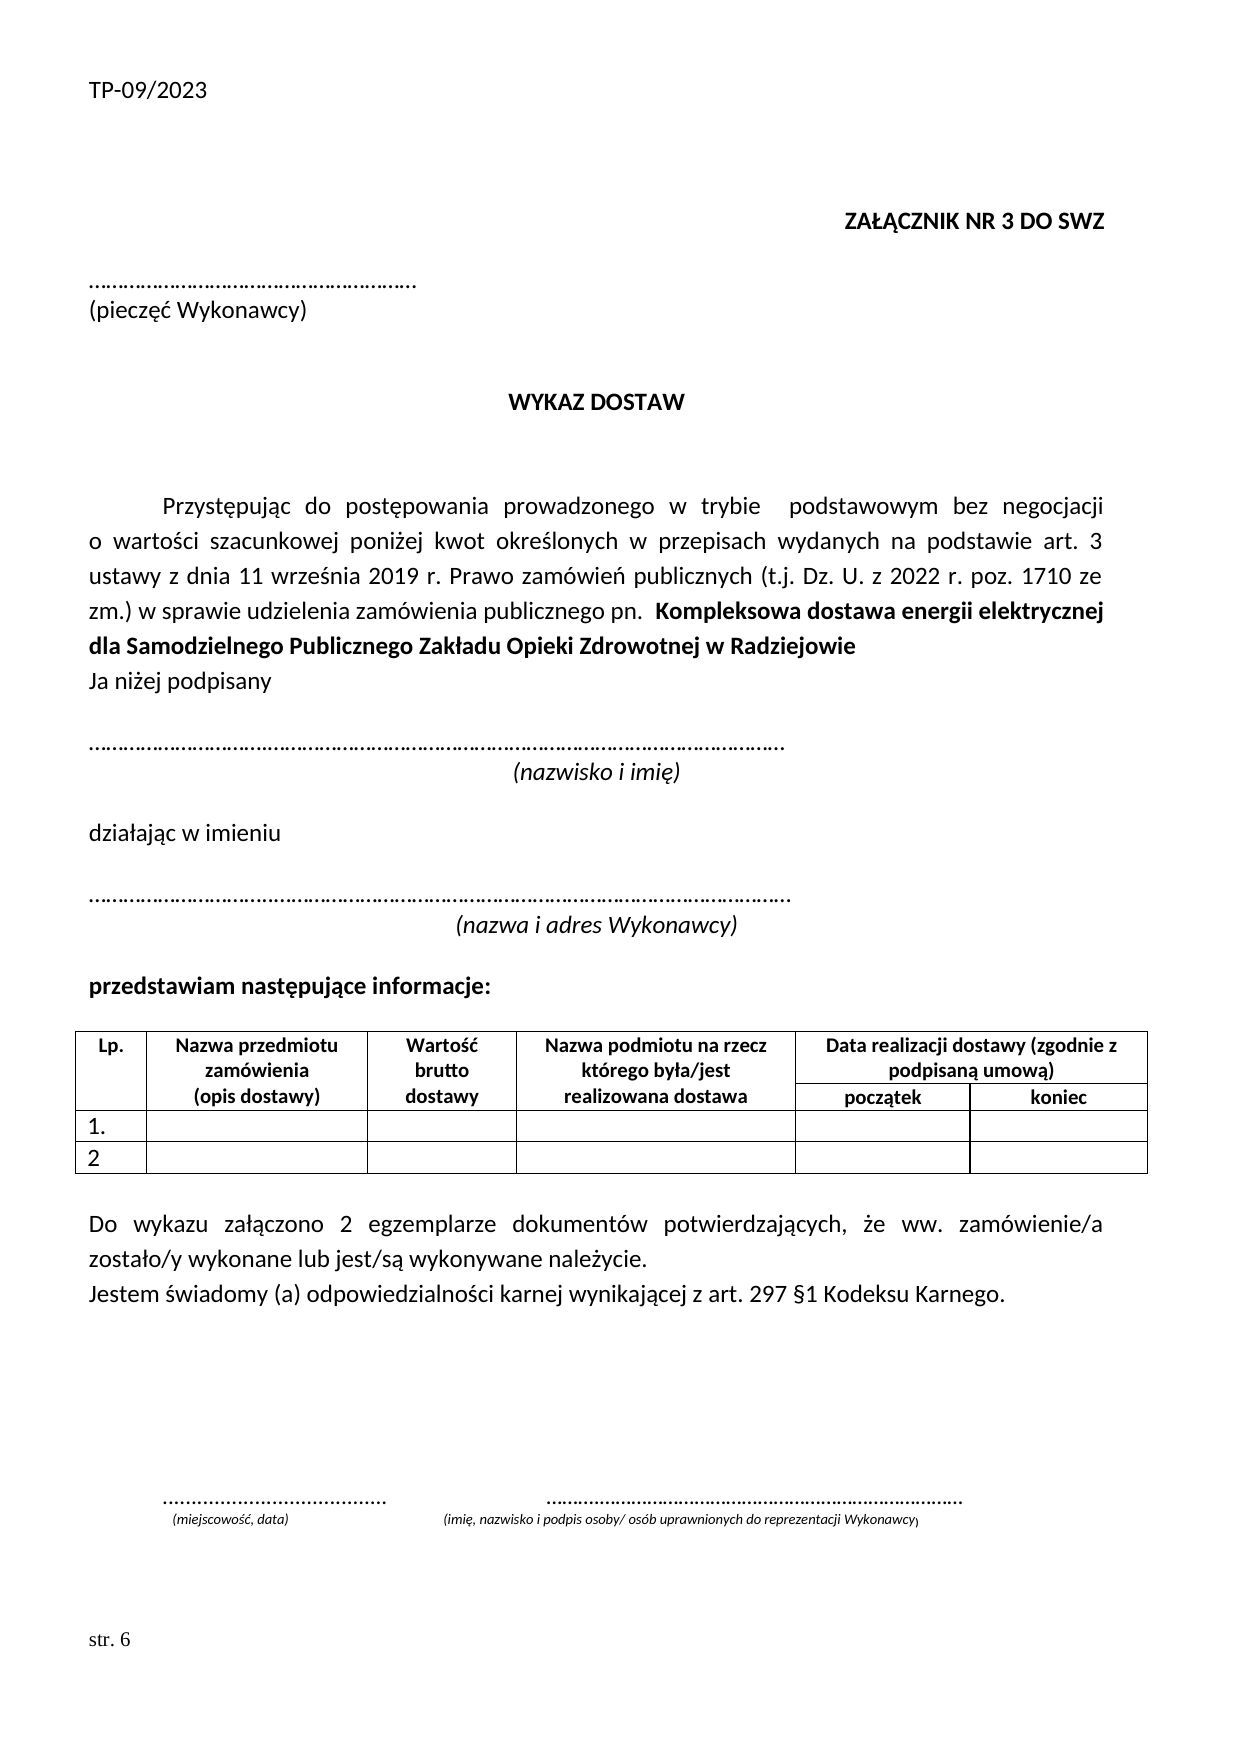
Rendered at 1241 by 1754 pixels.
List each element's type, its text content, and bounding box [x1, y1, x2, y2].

text WYKAZ DOSTAW [89, 386, 1104, 416]
text (pieczęć Wykonawcy) [89, 294, 1104, 325]
text przedstawiam następujące informacje: [89, 970, 1104, 1001]
table_cell [147, 1142, 367, 1173]
table_header Nazwa podmiotu na rzecz którego była/jest realizowana dostawa [517, 1032, 795, 1109]
text Do wykazu załączono 2 egzemplarze dokumentów potwierdzających, że ww. zamówienie/a zostało/y wykonane lub jest/są wykonywane należycie. [89, 1209, 1104, 1274]
text działając w imieniu [89, 817, 1104, 848]
text Jestem świadomy (a) odpowiedzialności karnej wynikającej z art. 297 §1 Kodeksu Karnego. [89, 1279, 1104, 1309]
table_cell [971, 1111, 1147, 1141]
text ZAŁĄCZNIK NR 3 DO SWZ [89, 205, 1104, 236]
text (nazwisko i imię) [89, 756, 1104, 787]
table_header Lp. [76, 1032, 146, 1109]
text …………………………..……………………………………………………………………………… [89, 878, 1104, 909]
table_cell początek [796, 1084, 969, 1109]
table_cell 2 [76, 1142, 146, 1173]
table_cell [796, 1142, 969, 1173]
text Przystępując do postępowania prowadzonego w trybie podstawowym bez negocjacji o wartości szacunkowej poniżej kwot określonych w przepisach wydanych na podstawie art. 3 ustawy z dnia 11 września 2019 r. Prawo zamówień publicznych (t.j. Dz. U. z 2022 r. poz. 1710 ze zm.) w sprawie udzielenia zamówienia publicznego pn. Kompleksowa dostawa energii elektrycznej dla Samodzielnego Publicznego Zakładu Opieki Zdrowotnej w Radziejowie [89, 490, 1104, 660]
table_header Wartość brutto dostawy [368, 1032, 516, 1109]
text (nazwa i adres Wykonawcy) [89, 909, 1104, 939]
table_cell koniec [971, 1084, 1147, 1109]
table_cell [517, 1111, 795, 1141]
text (miejscowość, data) (imię, nazwisko i podpis osoby/ osób uprawnionych do reprezentacji Wykonawcy) [89, 1510, 1104, 1540]
table_cell [517, 1142, 795, 1173]
table_cell 1. [76, 1111, 146, 1141]
text ………………………………………………… [89, 264, 1104, 294]
table_cell [971, 1142, 1147, 1173]
table_cell [147, 1111, 367, 1141]
table_cell [368, 1111, 516, 1141]
text ………………………….……………………………………………………………………………… [89, 726, 1104, 756]
text Ja niżej podpisany [89, 665, 1104, 695]
table_header Nazwa przedmiotu zamówienia (opis dostawy) [147, 1032, 367, 1109]
table_cell [796, 1111, 969, 1141]
text ....................................... ……….…………………………………………………………… [89, 1482, 1104, 1510]
table_cell [368, 1142, 516, 1173]
table_header Data realizacji dostawy (zgodnie z podpisaną umową) [796, 1032, 1147, 1083]
